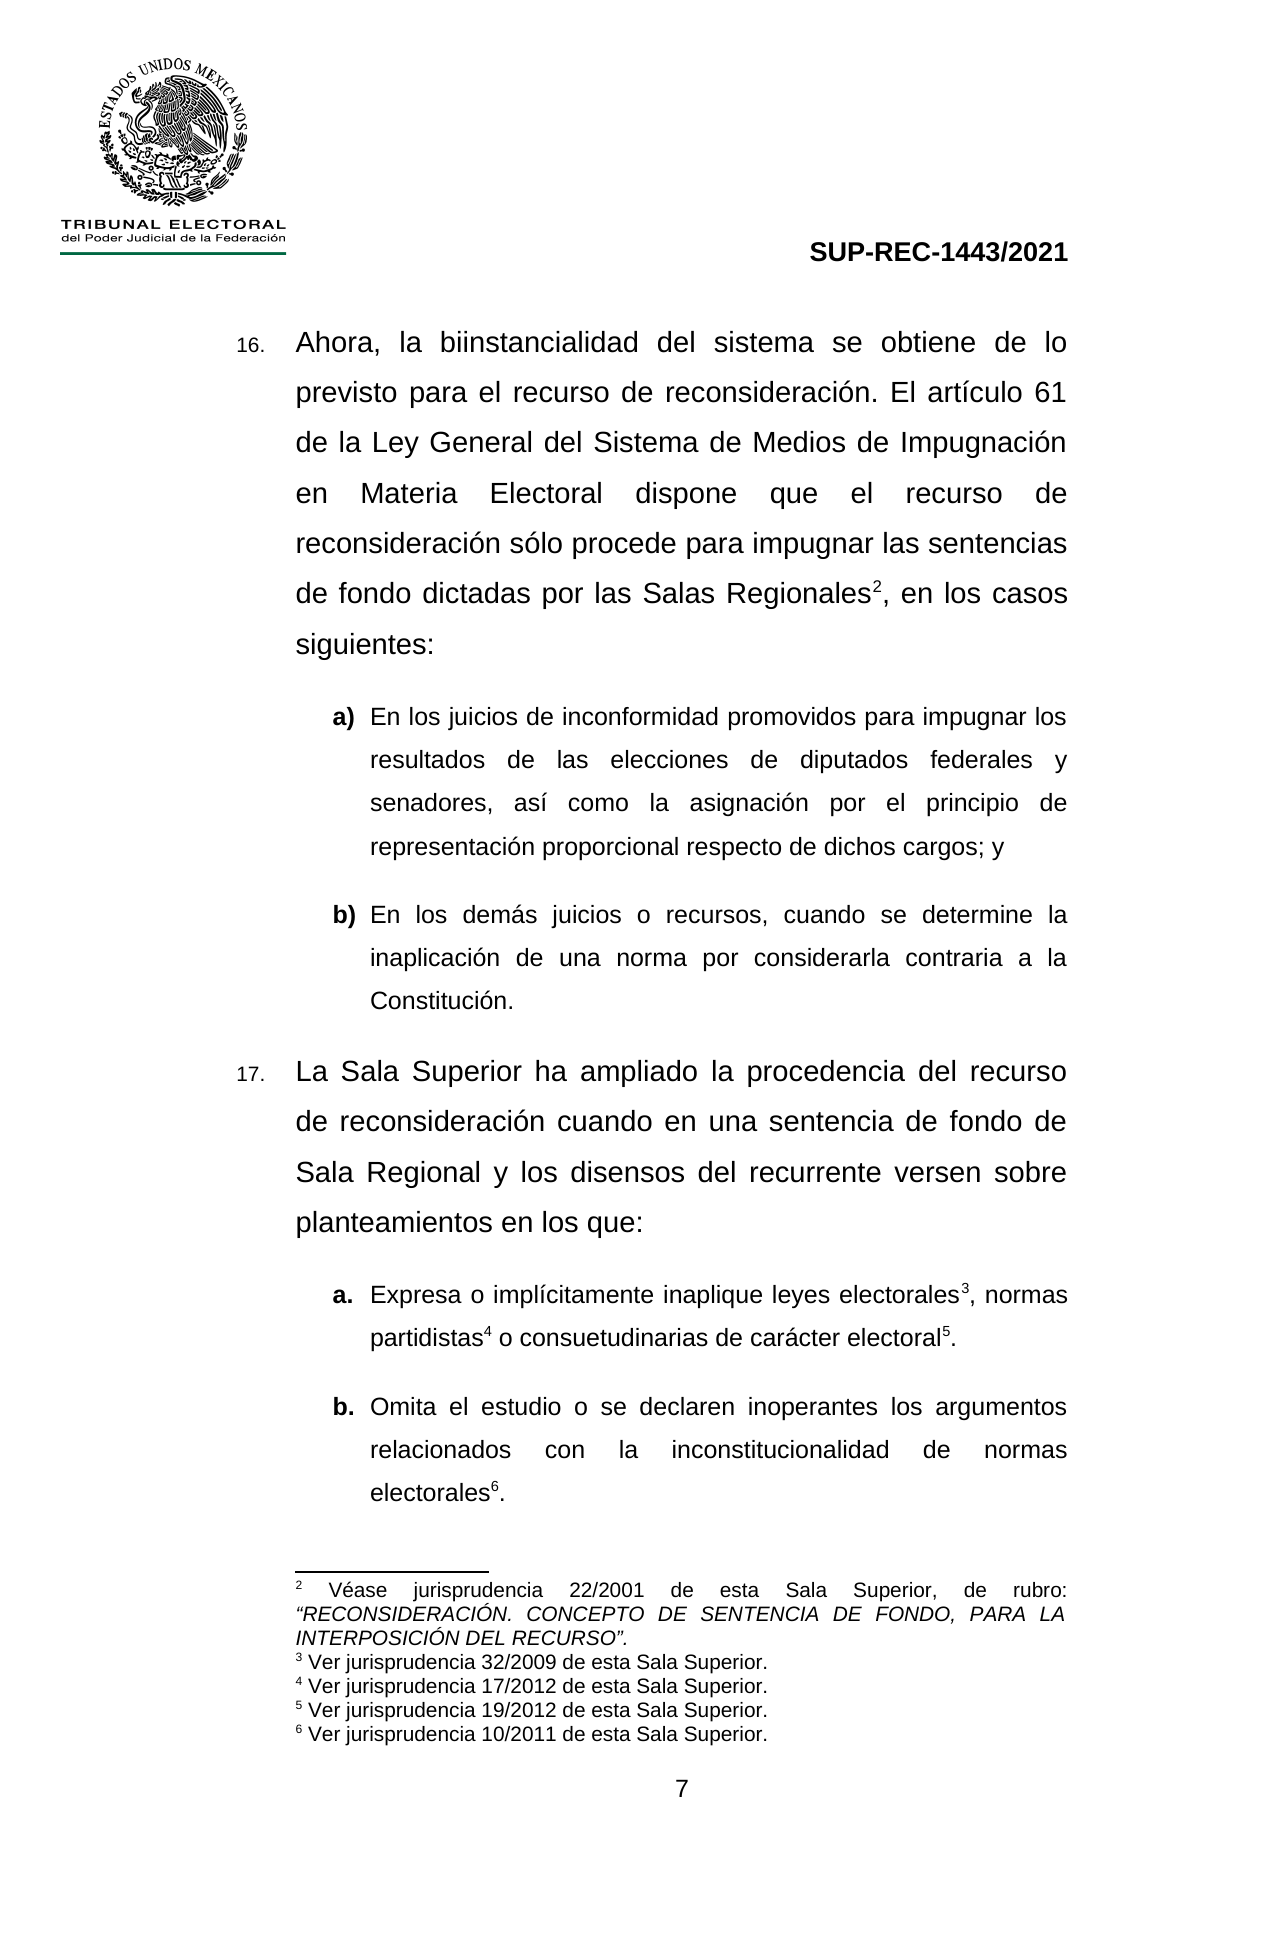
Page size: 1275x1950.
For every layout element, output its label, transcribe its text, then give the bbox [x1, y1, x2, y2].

list Ahora, la biinstancialidad del sistema se obtiene de lo previsto para el recurso de reconsideración. El artículo 61 de la Ley General del Sistema de Medios de Impugnación en Materia Electoral dispone que el recurso de reconsideración sólo procede para impugnar las sentencias de fondo dictadas por las Salas Regionales, en los casos siguientes: [236, 325, 1068, 660]
list Omita el estudio o se declaren inoperantes los argumentos relacionados con la inconstitucionalidad de normas electorales. [332, 1391, 1068, 1506]
list En los juicios de inconformidad promovidos para impugnar los resultados de las elecciones de diputados federales y senadores, así como la asignación por el principio de representación proporcional respecto de dichos cargos; y [332, 702, 1068, 860]
picture [60, 58, 287, 255]
list La Sala Superior ha ampliado la procedencia del recurso de reconsideración cuando en una sentencia de fondo de Sala Regional y los disensos del recurrente versen sobre planteamientos en los que: [236, 1054, 1068, 1238]
list En los demás juicios o recursos, cuando se determine la inaplicación de una norma por considerarla contraria a la Constitución. [332, 899, 1068, 1014]
list Expresa o implícitamente inaplique leyes electorales, normas partidistas o consuetudinarias de carácter electoral. [332, 1280, 1068, 1352]
